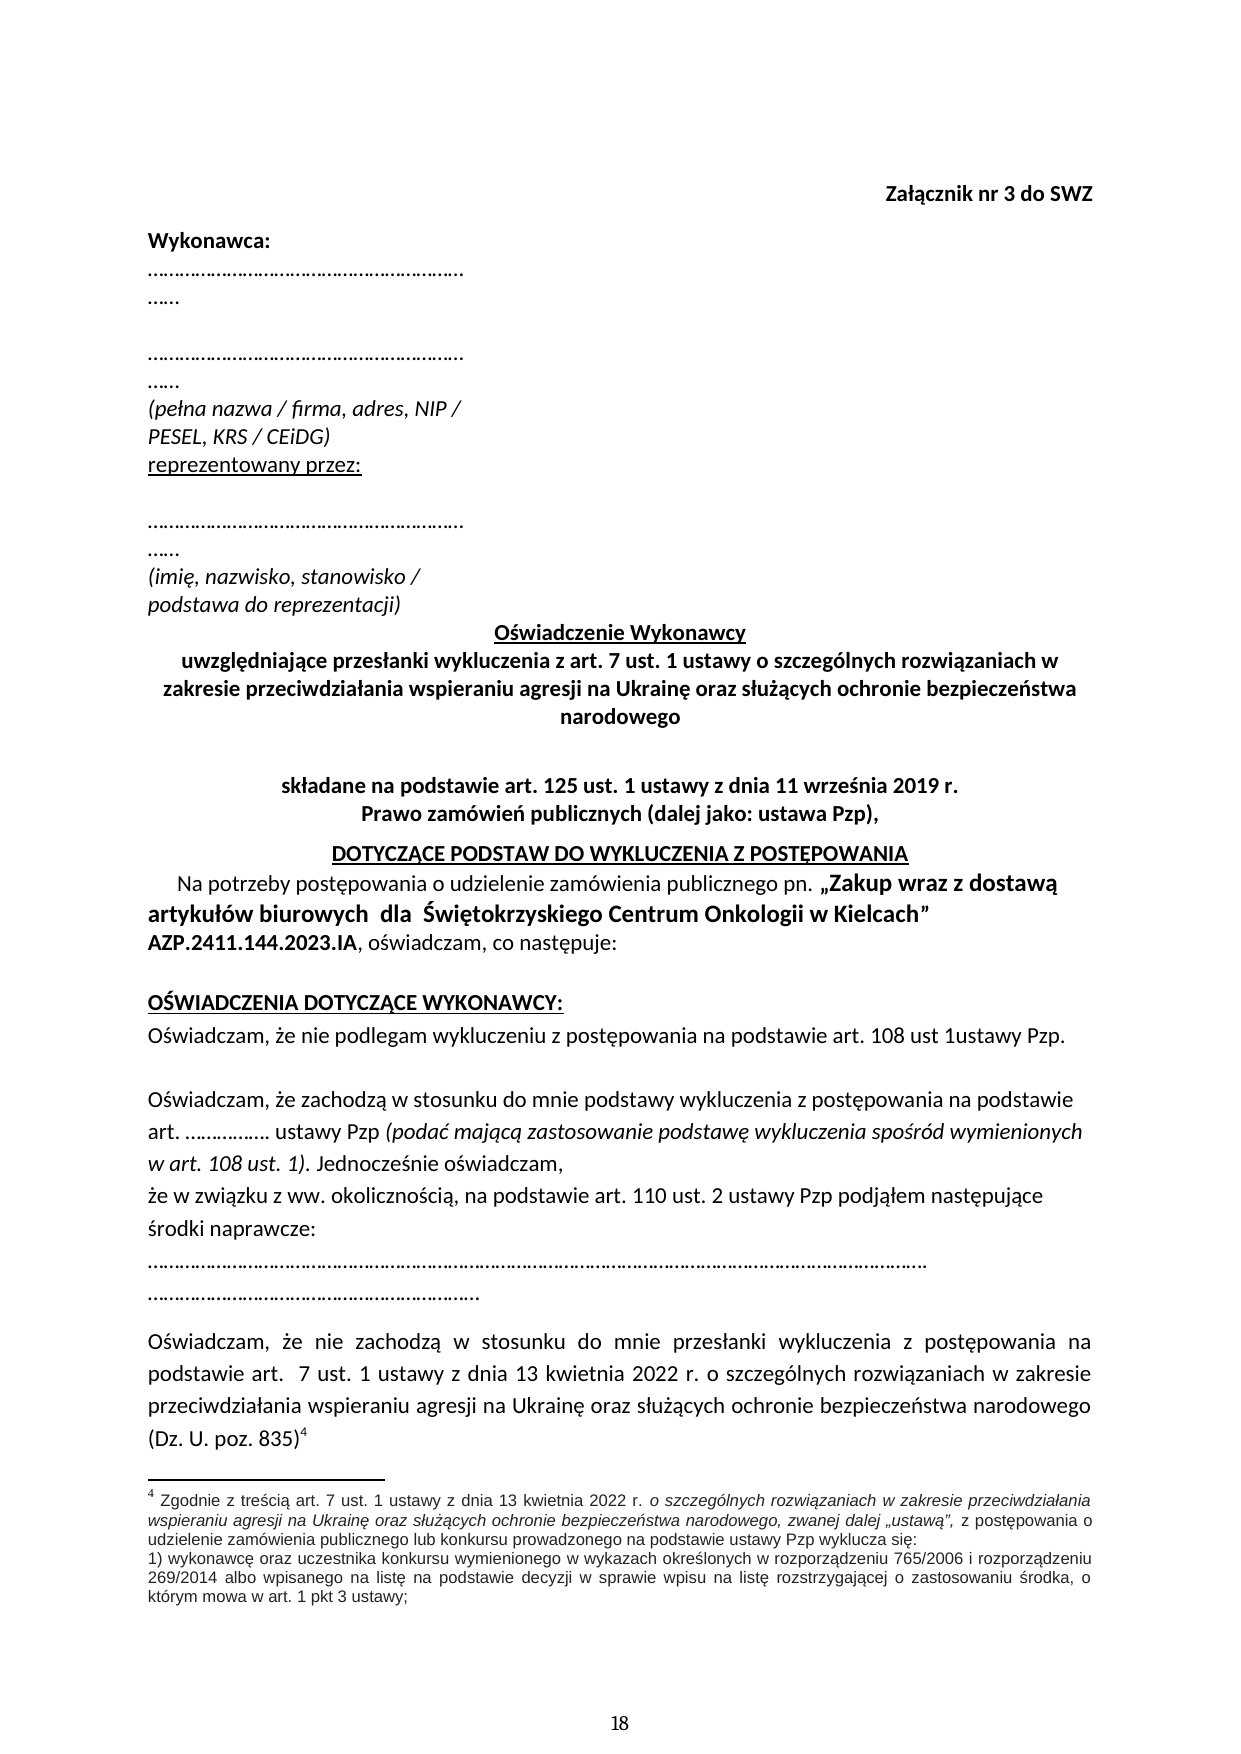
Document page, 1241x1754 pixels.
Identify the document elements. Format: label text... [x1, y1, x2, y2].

text (imię, nazwisko, stanowisko / podstawa do reprezentacji) [148, 562, 472, 618]
text Wykonawca: [148, 226, 1093, 254]
text Oświadczam, że zachodzą w stosunku do mnie podstawy wykluczenia z postępowania na podstawie art. ……………. ustawy Pzp (podać mającą zastosowanie podstawę wykluczenia spośród wymienionych w art. 108 ust. 1). Jednocześnie oświadczam, że w związku z ww. okolicznością, na podstawie art. 110 ust. 2 ustawy Pzp podjąłem następujące środki naprawcze: [148, 1085, 1093, 1242]
text Prawo zamówień publicznych (dalej jako: ustawa Pzp), [148, 799, 1093, 827]
text ………………………………………………………… [148, 506, 472, 562]
text ………………………………………………………………………………………………………………………………….……………………………………………………… [148, 1246, 1093, 1306]
text składane na podstawie art. 125 ust. 1 ustawy z dnia 11 września 2019 r. [148, 771, 1093, 799]
text Oświadczam, że nie podlegam wykluczeniu z postępowania na podstawie art. 108 ust 1ustawy Pzp. [148, 1021, 1093, 1049]
text reprezentowany przez: [148, 450, 1093, 478]
text Na potrzeby postępowania o udzielenie zamówienia publicznego pn. „Zakup wraz z dostawą artykułów biurowych dla Świętokrzyskiego Centrum Onkologii w Kielcach” AZP.2411.144.2023.IA, oświadczam, co następuje: [148, 867, 1093, 956]
text ………………………………………………………… [148, 254, 472, 310]
text (pełna nazwa / firma, adres, NIP / PESEL, KRS / CEiDG) [148, 394, 472, 450]
text uwzględniające przesłanki wykluczenia z art. 7 ust. 1 ustawy o szczególnych rozwiązaniach w zakresie przeciwdziałania wspieraniu agresji na Ukrainę oraz służących ochronie bezpieczeństwa narodowego [148, 646, 1093, 730]
text ………………………………………………………… [148, 338, 472, 394]
text Załącznik nr 3 do SWZ [148, 179, 1093, 207]
text Oświadczam, że nie zachodzą w stosunku do mnie przesłanki wykluczenia z postępowania na podstawie art. 7 ust. 1 ustawy z dnia 13 kwietnia 2022 r. o szczególnych rozwiązaniach w zakresie przeciwdziałania wspieraniu agresji na Ukrainę oraz służących ochronie bezpieczeństwa narodowego (Dz. U. poz. 835) [148, 1327, 1093, 1452]
text DOTYCZĄCE PODSTAW DO WYKLUCZENIA Z POSTĘPOWANIA [148, 839, 1093, 867]
text OŚWIADCZENIA DOTYCZĄCE WYKONAWCY: [148, 988, 1093, 1017]
text Oświadczenie Wykonawcy [148, 618, 1093, 646]
